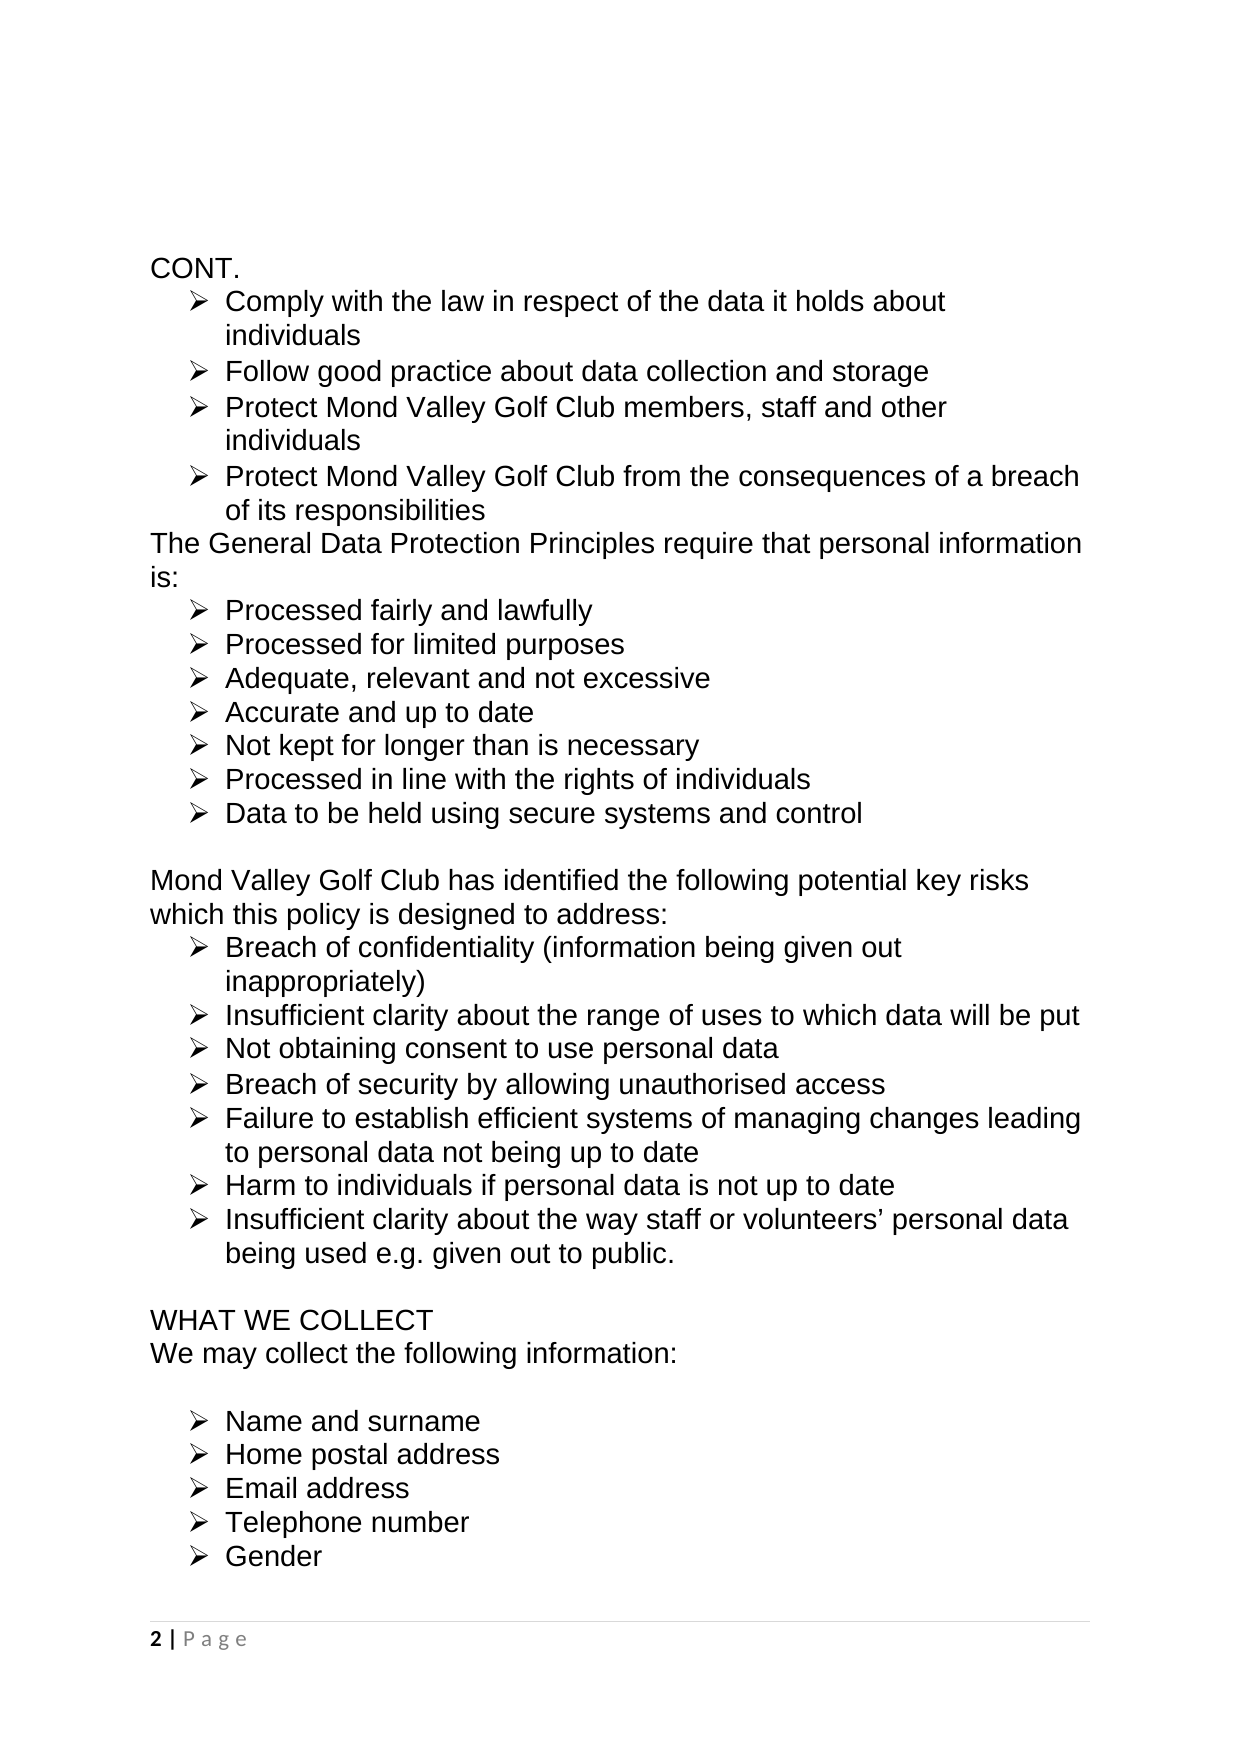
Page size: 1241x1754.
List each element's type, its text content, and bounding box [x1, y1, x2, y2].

list Gender [187, 1538, 1090, 1572]
list Accurate and up to date [187, 695, 1090, 728]
list Protect Mond Valley Golf Club from the consequences of a breach of its responsibilities [187, 459, 1090, 526]
list Insufficient clarity about the range of uses to which data will be put [187, 998, 1090, 1031]
list Email address [187, 1471, 1090, 1505]
list Processed fairly and lawfully [187, 593, 1090, 627]
text Mond Valley Golf Club has identified the following potential key risks which this policy is designed to address: [150, 863, 1090, 930]
list Breach of security by allowing unauthorised access [187, 1067, 1090, 1101]
list Processed for limited purposes [187, 627, 1090, 661]
list Harm to individuals if personal data is not up to date [187, 1168, 1090, 1202]
list Home postal address [187, 1437, 1090, 1471]
list Not obtaining consent to use personal data [187, 1031, 1090, 1065]
list Processed in line with the rights of individuals [187, 762, 1090, 796]
list Comply with the law in respect of the data it holds about individuals [187, 284, 1090, 351]
list Not kept for longer than is necessary [187, 728, 1090, 762]
text WHAT WE COLLECT [150, 1303, 1090, 1336]
list Name and surname [187, 1403, 1090, 1437]
list Insufficient clarity about the way staff or volunteers’ personal data being used e.g. given out to public. [187, 1202, 1090, 1269]
list Telephone number [187, 1505, 1090, 1538]
list Breach of confidentiality (information being given out inappropriately) [187, 930, 1090, 998]
text CONT. [150, 251, 1090, 284]
list Adequate, relevant and not excessive [187, 661, 1090, 695]
text We may collect the following information: [150, 1336, 1090, 1370]
list Protect Mond Valley Golf Club members, staff and other individuals [187, 389, 1090, 457]
list Follow good practice about data collection and storage [187, 354, 1090, 387]
list Data to be held using secure systems and control [187, 796, 1090, 830]
text The General Data Protection Principles require that personal information is: [150, 526, 1090, 593]
list Failure to establish efficient systems of managing changes leading to personal data not being up to date [187, 1101, 1090, 1168]
